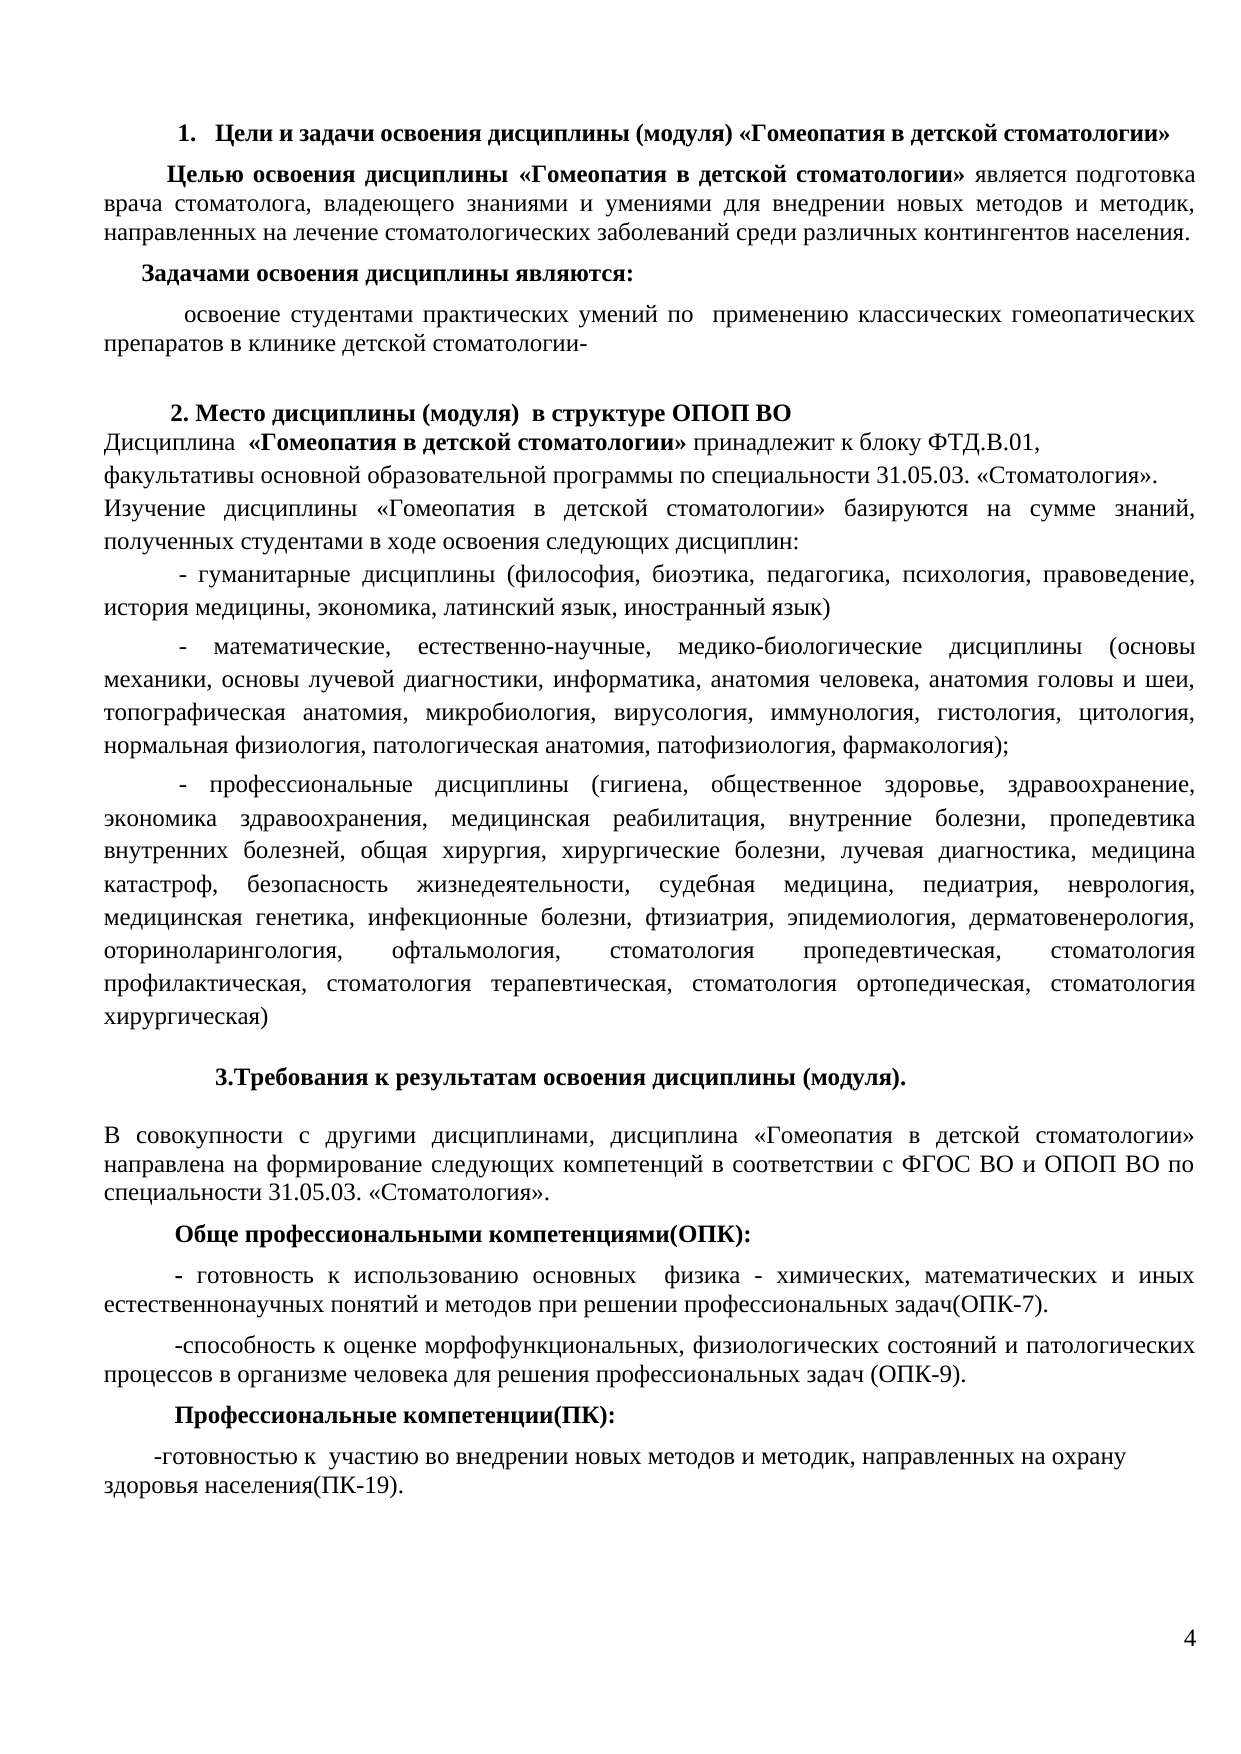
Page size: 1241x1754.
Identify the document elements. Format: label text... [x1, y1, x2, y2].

text Обще профессиональными компетенциями(ОПК): [103, 1219, 1196, 1247]
text Дисциплина «Гомеопатия в детской стоматологии» принадлежит к блоку ФТД.В.01, факультативы основной образовательной программы по специальности 31.05.03. «Стоматология». [103, 427, 1196, 489]
text Изучение дисциплины «Гомеопатия в детской стоматологии» базируются на сумме знаний, полученных студентами в ходе освоения следующих дисциплин: [103, 493, 1196, 555]
text 3.Требования к результатам освоения дисциплины (модуля). [215, 1062, 1196, 1091]
text - профессиональные дисциплины (гигиена, общественное здоровье, здравоохранение, экономика здравоохранения, медицинская реабилитация, внутренние болезни, пропедевтика внутренних болезней, общая хирургия, хирургические болезни, лучевая диагностика, медицина катастроф, безопасность жизнедеятельности, судебная медицина, педиатрия, неврология, медицинская генетика, инфекционные болезни, фтизиатрия, эпидемиология, дерматовенерология, оториноларингология, офтальмология, стоматология пропедевтическая, стоматология профилактическая, стоматология терапевтическая, стоматология ортопедическая, стоматология хирургическая) [103, 769, 1196, 1029]
text Профессиональные компетенции(ПК): [103, 1400, 1196, 1429]
text Задачами освоения дисциплины являются: [141, 258, 1196, 287]
text - гуманитарные дисциплины (философия, биоэтика, педагогика, психология, правоведение, история медицины, экономика, латинский язык, иностранный язык) [103, 559, 1196, 621]
text - математические, естественно-научные, медико-биологические дисциплины (основы механики, основы лучевой диагностики, информатика, анатомия человека, анатомия головы и шеи, топографическая анатомия, микробиология, вирусология, иммунология, гистология, цитология, нормальная физиология, патологическая анатомия, патофизиология, фармакология); [103, 631, 1196, 759]
text В совокупности с другими дисциплинами, дисциплина «Гомеопатия в детской стоматологии» направлена на формирование следующих компетенций в соответствии с ФГОС ВО и ОПОП ВО по специальности 31.05.03. «Стоматология». [103, 1120, 1196, 1206]
text освоение студентами практических умений по применению классических гомеопатических препаратов в клинике детской стоматологии- [103, 299, 1196, 357]
text - готовность к использованию основных физика - химических, математических и иных естественнонаучных понятий и методов при решении профессиональных задач(ОПК-7). [103, 1260, 1196, 1317]
text -готовностью к участию во внедрении новых методов и методик, направленных на охрану здоровья населения(ПК-19). [103, 1441, 1196, 1499]
list Цели и задачи освоения дисциплины (модуля) «Гомеопатия в детской стоматологии» [177, 118, 1196, 147]
text -способность к оценке морфофункциональных, физиологических состояний и патологических процессов в организме человека для решения профессиональных задач (ОПК-9). [103, 1330, 1196, 1387]
text Целью освоения дисциплины «Гомеопатия в детской стоматологии» является подготовка врача стоматолога, владеющего знаниями и умениями для внедрении новых методов и методик, направленных на лечение стоматологических заболеваний среди различных контингентов населения. [103, 159, 1196, 246]
text 2. Место дисциплины (модуля) в структуре ОПОП ВО [170, 398, 1196, 427]
